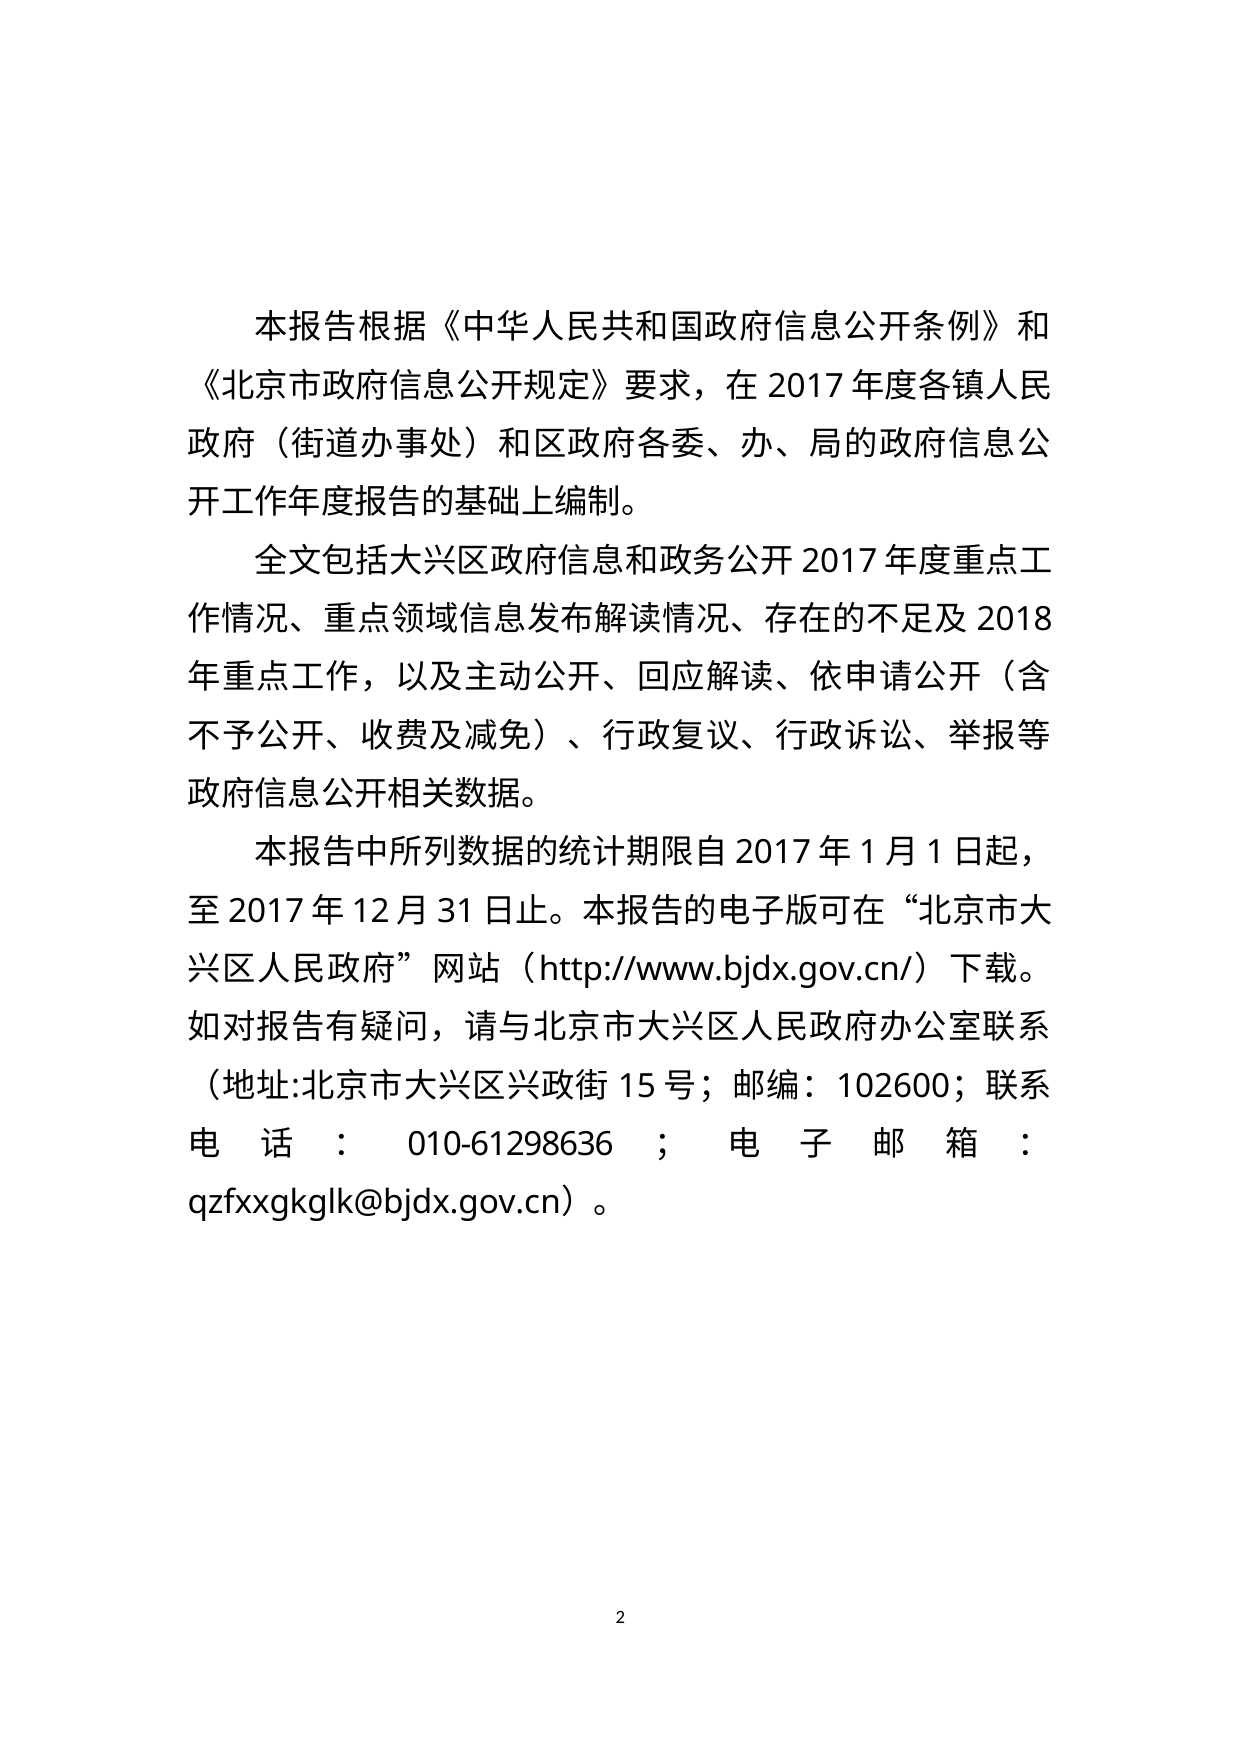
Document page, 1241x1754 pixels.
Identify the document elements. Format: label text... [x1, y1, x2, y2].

text 全文包括大兴区政府信息和政务公开2017年度重点工作情况、重点领域信息发布解读情况、存在的不足及2018年重点工作，以及主动公开、回应解读、依申请公开（含不予公开、收费及减免）、行政复议、行政诉讼、举报等政府信息公开相关数据。 [187, 525, 1053, 817]
text 本报告根据《中华人民共和国政府信息公开条例》和《北京市政府信息公开规定》要求，在2017年度各镇人民政府（街道办事处）和区政府各委、办、局的政府信息公开工作年度报告的基础上编制。 [187, 292, 1053, 525]
text 本报告中所列数据的统计期限自2017年1月1日起，至2017年12月31日止。本报告的电子版可在“北京市大兴区人民政府”网站（http://www.bjdx.gov.cn/）下载。如对报告有疑问，请与北京市大兴区人民政府办公室联系（地址:北京市大兴区兴政街15号；邮编：102600；联系电话：010-61298636；电子邮箱：qzfxxgkglk@bjdx.gov.cn）。 [187, 817, 1053, 1225]
